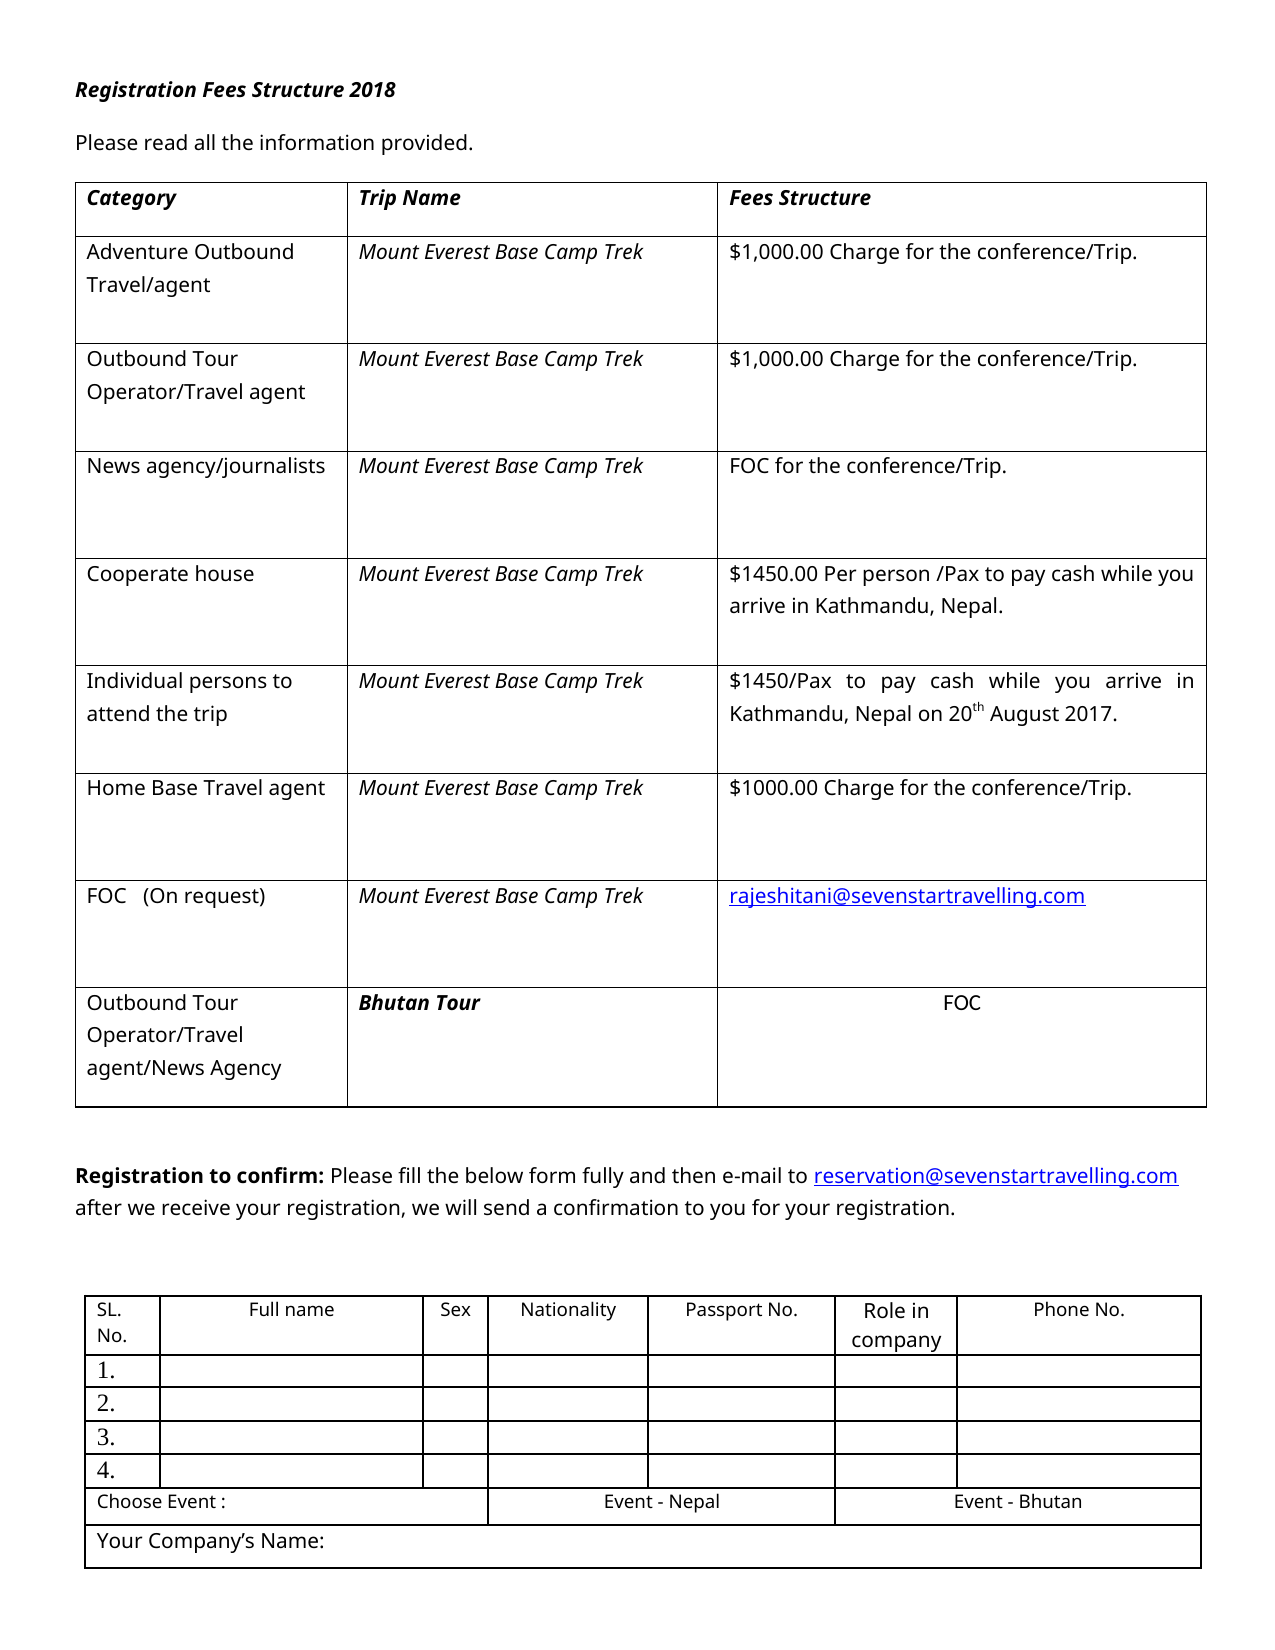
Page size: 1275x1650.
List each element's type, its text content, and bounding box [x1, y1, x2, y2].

table_header Sex [424, 1297, 487, 1353]
table_cell [836, 1422, 956, 1453]
table_cell 4. [86, 1455, 159, 1487]
table_cell $1,000.00 Charge for the conference/Trip. [718, 344, 1206, 451]
table_cell Mount Everest Base Camp Trek [348, 452, 717, 558]
table_header Passport No. [649, 1297, 834, 1353]
table_cell [836, 1356, 956, 1386]
table_cell [649, 1356, 834, 1386]
table_cell [489, 1388, 647, 1420]
table_cell Mount Everest Base Camp Trek [348, 344, 717, 451]
table_header Fees Structure [718, 183, 1206, 236]
table_cell [489, 1422, 647, 1453]
table_cell [161, 1388, 422, 1420]
table_cell $1,000.00 Charge for the conference/Trip. [718, 237, 1206, 343]
table_cell Mount Everest Base Camp Trek [348, 881, 717, 987]
table_cell [649, 1455, 834, 1487]
table_cell FOC [718, 988, 1206, 1106]
table_cell [161, 1422, 422, 1453]
table_header Nationality [489, 1297, 647, 1353]
table_cell Bhutan Tour [348, 988, 717, 1106]
table_cell 3. [86, 1422, 159, 1453]
table_cell FOC for the conference/Trip. [718, 452, 1206, 558]
table_cell Outbound Tour Operator/Travel agent/News Agency [76, 988, 347, 1106]
table_cell Event - Nepal [489, 1489, 834, 1524]
table_cell rajeshitani@sevenstartravelling.com [718, 881, 1206, 987]
table_header Phone No. [958, 1297, 1200, 1353]
table_header Role in company [836, 1297, 956, 1353]
table_cell Home Base Travel agent [76, 774, 347, 880]
table_cell FOC (On request) [76, 881, 347, 987]
table_cell 1. [86, 1356, 159, 1386]
table_cell Event - Bhutan [836, 1489, 1200, 1524]
table_cell [836, 1388, 956, 1420]
table_cell Choose Event : [86, 1489, 487, 1524]
text Registration Fees Structure 2018 [75, 75, 1200, 103]
table_cell Mount Everest Base Camp Trek [348, 666, 717, 772]
table_cell [424, 1356, 487, 1386]
table_cell [649, 1388, 834, 1420]
table_cell [424, 1422, 487, 1453]
table_cell [424, 1388, 487, 1420]
table_cell $1000.00 Charge for the conference/Trip. [718, 774, 1206, 880]
table_cell [958, 1422, 1200, 1453]
table_cell Mount Everest Base Camp Trek [348, 237, 717, 343]
table_cell [424, 1455, 487, 1487]
table_cell [958, 1388, 1200, 1420]
table_cell 2. [86, 1388, 159, 1420]
table_cell Individual persons to attend the trip [76, 666, 347, 772]
table_cell Outbound Tour Operator/Travel agent [76, 344, 347, 451]
text Registration to confirm: Please fill the below form fully and then e-mail to reservation@sevenstartravelling.com after we receive your registration, we will send a confirmation to you for your registration. [75, 1161, 1200, 1222]
table_header Trip Name [348, 183, 717, 236]
table_cell Adventure Outbound Travel/agent [76, 237, 347, 343]
table_cell [958, 1356, 1200, 1386]
table_cell Cooperate house [76, 559, 347, 665]
table_cell Mount Everest Base Camp Trek [348, 559, 717, 665]
text Please read all the information provided. [75, 128, 1200, 157]
table_header Full name [161, 1297, 422, 1353]
table_header Category [76, 183, 347, 236]
table_cell [649, 1422, 834, 1453]
table_cell [489, 1455, 647, 1487]
table_cell [958, 1455, 1200, 1487]
table_cell News agency/journalists [76, 452, 347, 558]
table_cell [86, 1526, 1200, 1567]
table_cell Mount Everest Base Camp Trek [348, 774, 717, 880]
table_header SL. No. [86, 1297, 159, 1353]
table_cell $1450.00 Per person /Pax to pay cash while you arrive in Kathmandu, Nepal. [718, 559, 1206, 665]
table_cell [161, 1455, 422, 1487]
table_cell [161, 1356, 422, 1386]
table_cell [489, 1356, 647, 1386]
table_cell [836, 1455, 956, 1487]
table_cell $1450/Pax to pay cash while you arrive in Kathmandu, Nepal on 20th August 2017. [718, 666, 1206, 772]
